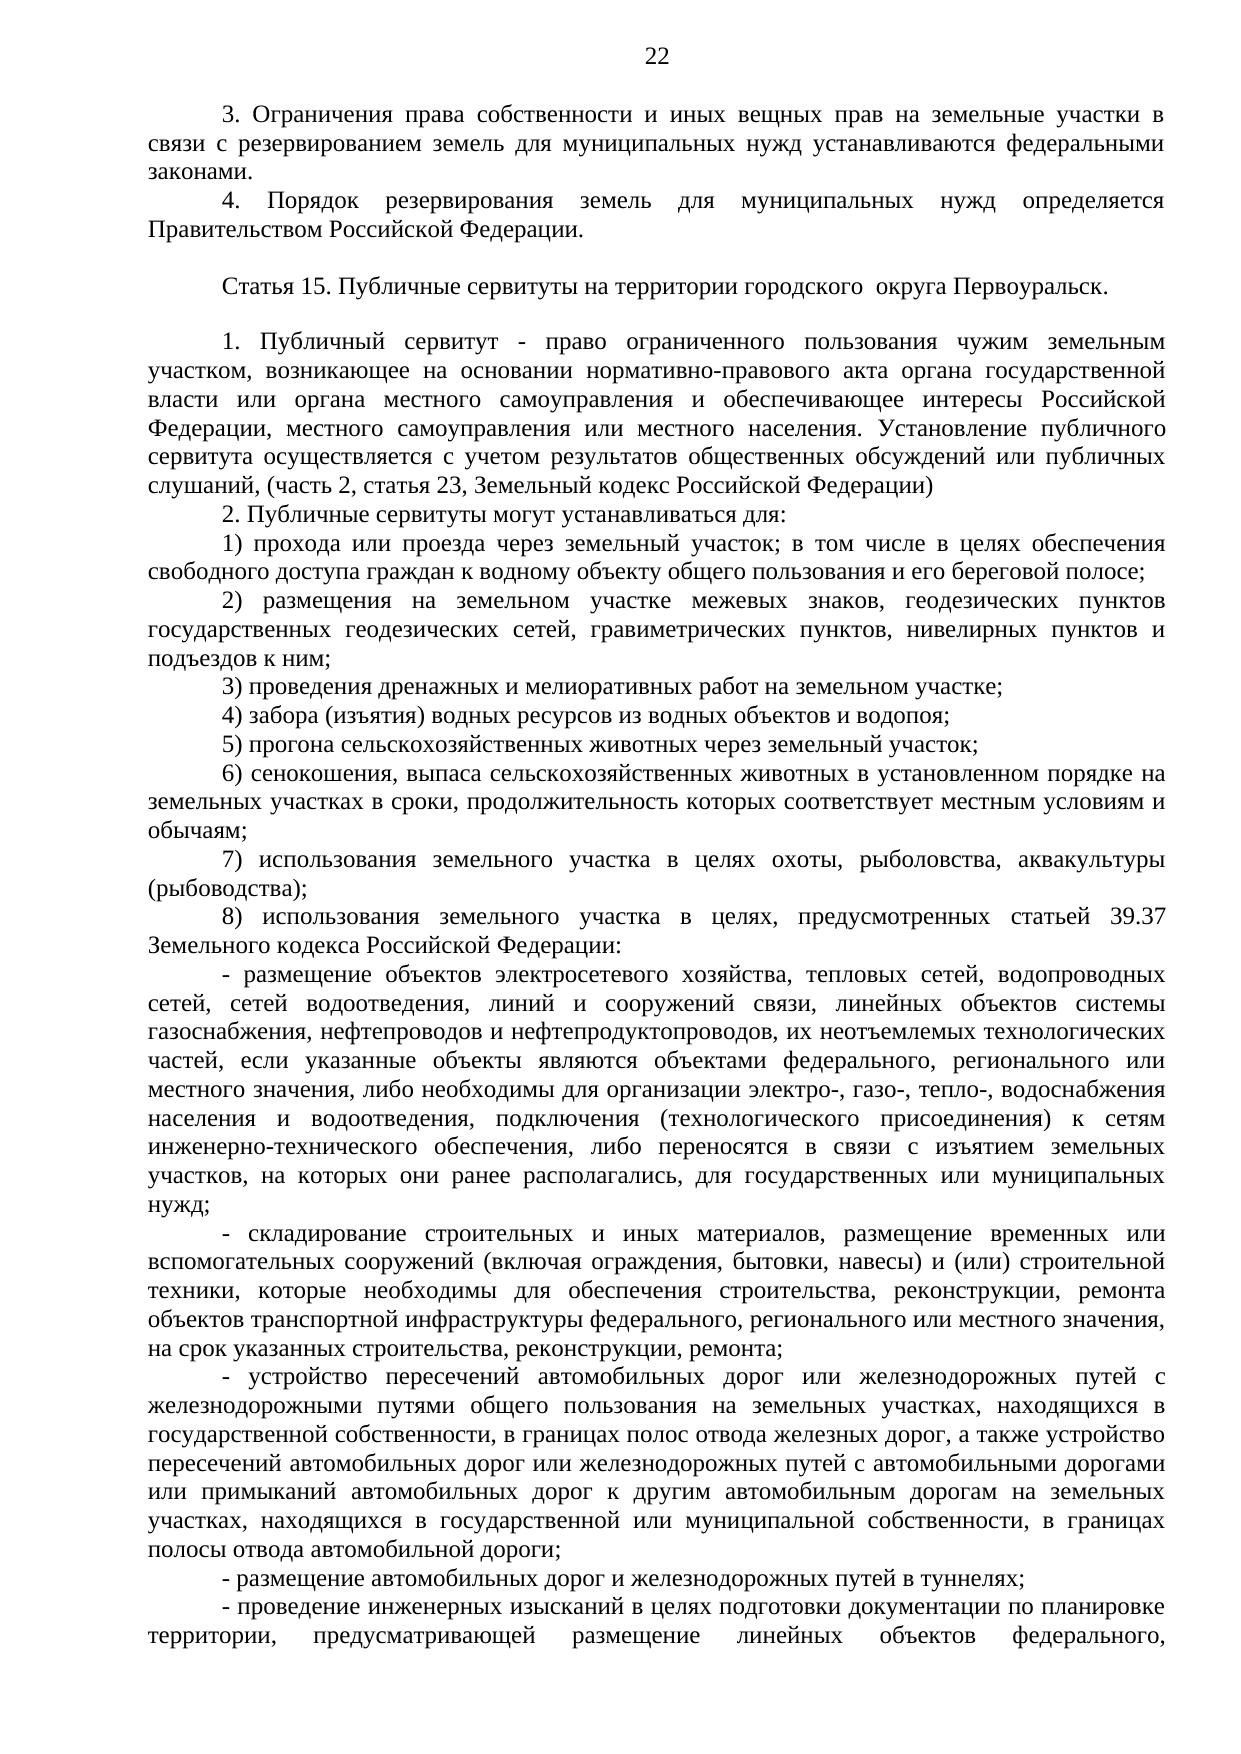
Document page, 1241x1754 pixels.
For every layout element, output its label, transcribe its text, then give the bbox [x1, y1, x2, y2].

text 6) сенокошения, выпаса сельскохозяйственных животных в установленном порядке на земельных участках в сроки, продолжительность которых соответствует местным условиям и обычаям; [148, 758, 1166, 844]
text 1) прохода или проезда через земельный участок; в том числе в целях обеспечения свободного доступа граждан к водному объекту общего пользования и его береговой полосе; [148, 528, 1166, 585]
text 3. Ограничения права собственности и иных вещных прав на земельные участки в связи с резервированием земель для муниципальных нужд устанавливаются федеральными законами. [148, 99, 1165, 185]
text 2) размещения на земельном участке межевых знаков, геодезических пунктов государственных геодезических сетей, гравиметрических пунктов, нивелирных пунктов и подъездов к ним; [148, 585, 1166, 671]
text 4) забора (изъятия) водных ресурсов из водных объектов и водопоя; [148, 700, 1166, 729]
text 2. Публичные сервитуты могут устанавливаться для: [148, 499, 1166, 528]
text - размещение автомобильных дорог и железнодорожных путей в туннелях; [148, 1563, 1166, 1591]
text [148, 1591, 1166, 1649]
text 5) прогона сельскохозяйственных животных через земельный участок; [148, 729, 1166, 758]
text - складирование строительных и иных материалов, размещение временных или вспомогательных сооружений (включая ограждения, бытовки, навесы) и (или) строительной техники, которые необходимы для обеспечения строительства, реконструкции, ремонта объектов транспортной инфраструктуры федерального, регионального или местного значения, на срок указанных строительства, реконструкции, ремонта; [148, 1218, 1166, 1361]
text 1. Публичный сервитут - право ограниченного пользования чужим земельным участком, возникающее на основании нормативно-правового акта органа государственной власти или органа местного самоуправления и обеспечивающее интересы Российской Федерации, местного самоуправления или местного населения. Установление публичного сервитута осуществляется с учетом результатов общественных обсуждений или публичных слушаний, (часть 2, статья 23, Земельный кодекс Российской Федерации) [148, 326, 1166, 499]
text - размещение объектов электросетевого хозяйства, тепловых сетей, водопроводных сетей, сетей водоотведения, линий и сооружений связи, линейных объектов системы газоснабжения, нефтепроводов и нефтепродуктопроводов, их неотъемлемых технологических частей, если указанные объекты являются объектами федерального, регионального или местного значения, либо необходимы для организации электро-, газо-, тепло-, водоснабжения населения и водоотведения, подключения (технологического присоединения) к сетям инженерно-технического обеспечения, либо переносятся в связи с изъятием земельных участков, на которых они ранее располагались, для государственных или муниципальных нужд; [148, 959, 1166, 1218]
text 4. Порядок резервирования земель для муниципальных нужд определяется Правительством Российской Федерации. [148, 185, 1165, 243]
text - устройство пересечений автомобильных дорог или железнодорожных путей с железнодорожными путями общего пользования на земельных участках, находящихся в государственной собственности, в границах полос отвода железных дорог, а также устройство пересечений автомобильных дорог или железнодорожных путей с автомобильными дорогами или примыканий автомобильных дорог к другим автомобильным дорогам на земельных участках, находящихся в государственной или муниципальной собственности, в границах полосы отвода автомобильной дороги; [148, 1361, 1166, 1563]
text 7) использования земельного участка в целях охоты, рыболовства, аквакультуры (рыбоводства); [148, 844, 1166, 901]
text Статья 15. Публичные сервитуты на территории городского округа Первоуральск. [148, 271, 1165, 300]
text 8) использования земельного участка в целях, предусмотренных статьей 39.37 Земельного кодекса Российской Федерации: [148, 901, 1166, 959]
text 3) проведения дренажных и мелиоративных работ на земельном участке; [148, 671, 1166, 700]
